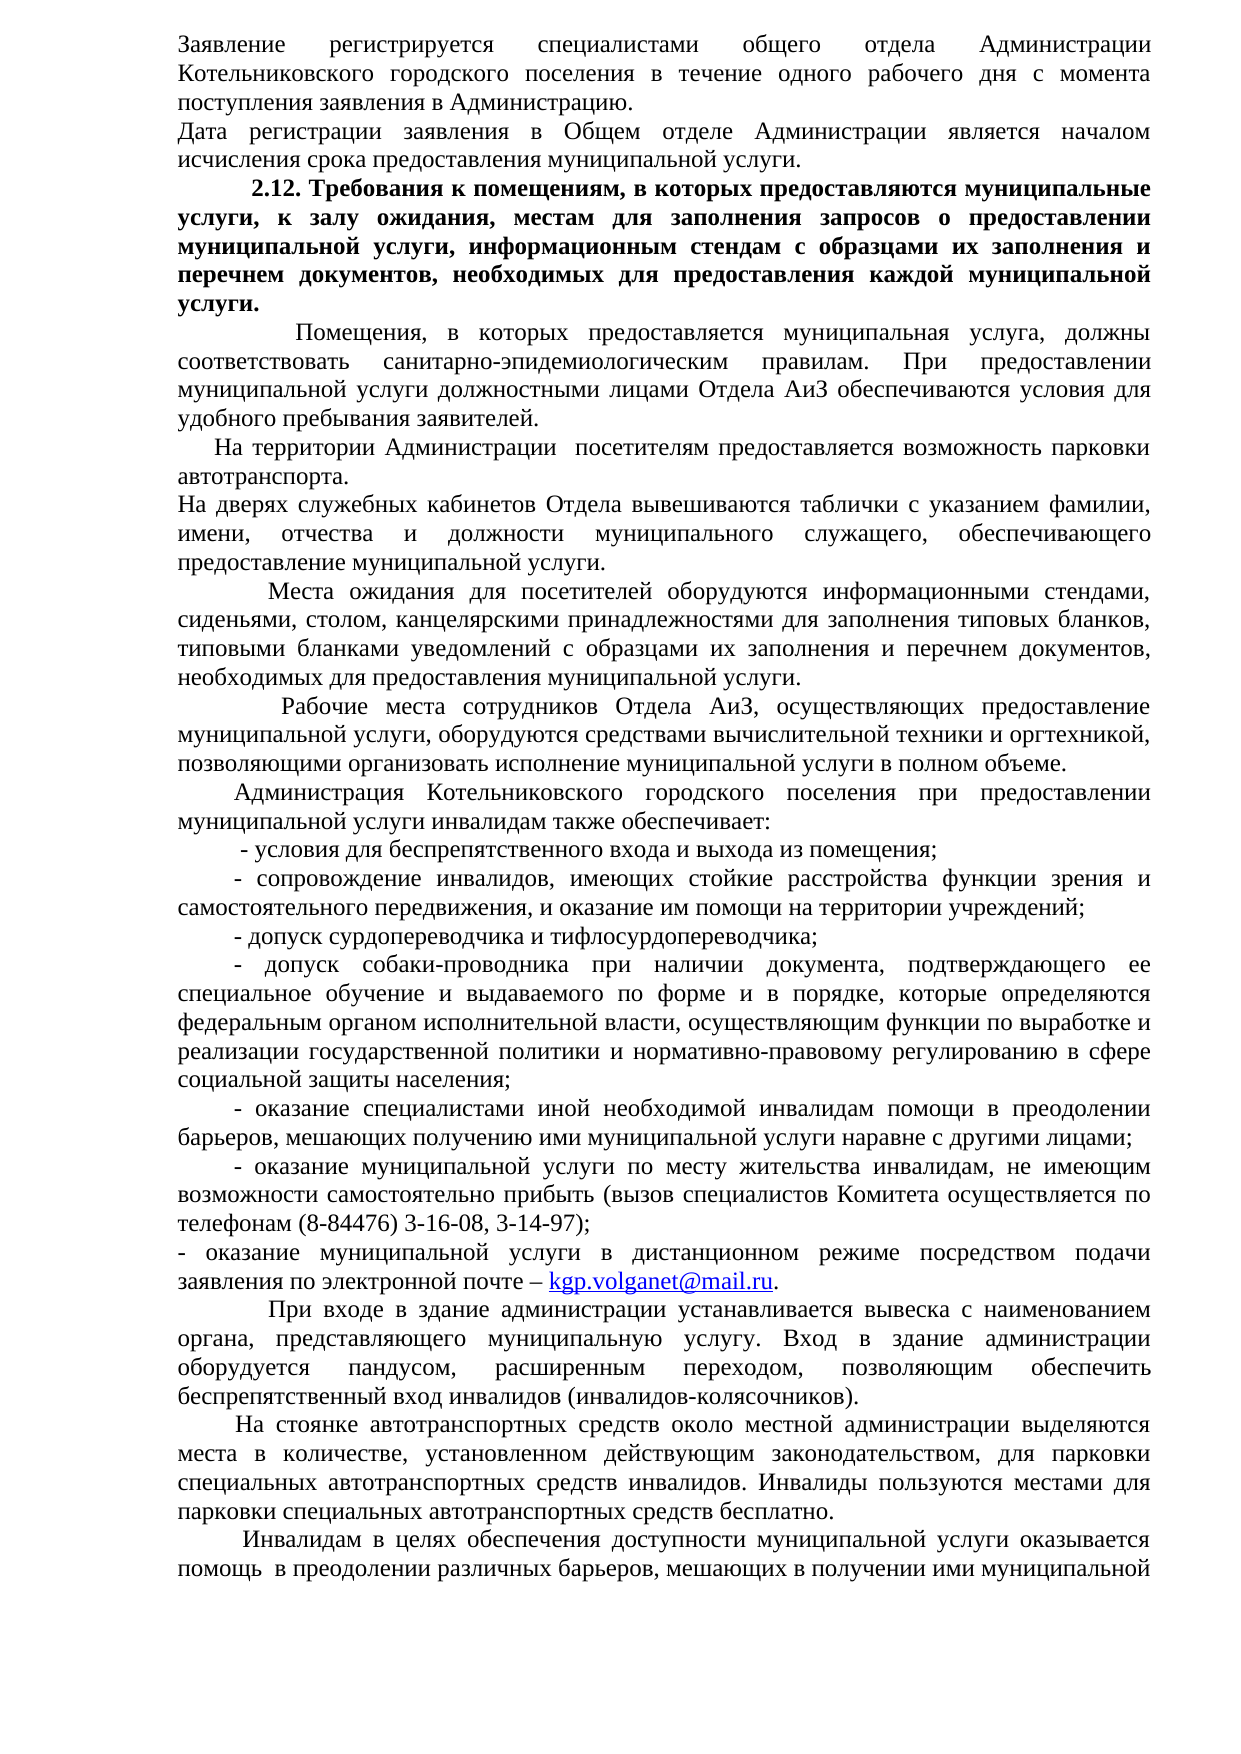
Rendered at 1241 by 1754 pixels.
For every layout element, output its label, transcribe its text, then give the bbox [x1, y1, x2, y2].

text При входе в здание администрации устанавливается вывеска с наименованием органа, представляющего муниципальную услугу. Вход в здание администрации оборудуется пандусом, расширенным переходом, позволяющим обеспечить беспрепятственный вход инвалидов (инвалидов-колясочников). [177, 1294, 1152, 1409]
text - оказание муниципальной услуги по месту жительства инвалидам, не имеющим возможности самостоятельно прибыть (вызов специалистов Комитета осуществляется по телефонам (8-84476) 3-16-08, 3-14-97); [177, 1151, 1152, 1237]
text Администрация Котельниковского городского поселения при предоставлении муниципальной услуги инвалидам также обеспечивает: [177, 777, 1152, 834]
text Места ожидания для посетителей оборудуются информационными стендами, сиденьями, столом, канцелярскими принадлежностями для заполнения типовых бланков, типовыми бланками уведомлений с образцами их заполнения и перечнем документов, необходимых для предоставления муниципальной услуги. [177, 576, 1152, 691]
text Заявление регистрируется специалистами общего отдела Администрации Котельниковского городского поселения в течение одного рабочего дня с момента поступления заявления в Администрацию. [177, 29, 1152, 116]
text - допуск собаки-проводника при наличии документа, подтверждающего ее специальное обучение и выдаваемого по форме и в порядке, которые определяются федеральным органом исполнительной власти, осуществляющим функции по выработке и реализации государственной политики и нормативно-правовому регулированию в сфере социальной защиты населения; [177, 949, 1152, 1093]
text - допуск сурдопереводчика и тифлосурдопереводчика; [177, 921, 1152, 949]
text Дата регистрации заявления в Общем отделе Администрации является началом исчисления срока предоставления муниципальной услуги. [177, 116, 1152, 173]
text Помещения, в которых предоставляется муниципальная услуга, должны соответствовать санитарно-эпидемиологическим правилам. При предоставлении муниципальной услуги должностными лицами Отдела АиЗ обеспечиваются условия для удобного пребывания заявителей. [177, 317, 1152, 432]
text - оказание муниципальной услуги в дистанционном режиме посредством подачи заявления по электронной почте – kgp.volganet@mail.ru. [177, 1237, 1152, 1294]
text На стоянке автотранспортных средств около местной администрации выделяются места в количестве, установленном действующим законодательством, для парковки специальных автотранспортных средств инвалидов. Инвалиды пользуются местами для парковки специальных автотранспортных средств бесплатно. [177, 1409, 1152, 1524]
text На территории Администрации посетителям предоставляется возможность парковки автотранспорта. [177, 432, 1152, 489]
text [177, 1524, 1152, 1582]
text 2.12. Требования к помещениям, в которых предоставляются муниципальные услуги, к залу ожидания, местам для заполнения запросов о предоставлении муниципальной услуги, информационным стендам с образцами их заполнения и перечнем документов, необходимых для предоставления каждой муниципальной услуги. [177, 173, 1152, 317]
text - условия для беспрепятственного входа и выхода из помещения; [177, 834, 1152, 863]
text - сопровождение инвалидов, имеющих стойкие расстройства функции зрения и самостоятельного передвижения, и оказание им помощи на территории учреждений; [177, 863, 1152, 921]
text - оказание специалистами иной необходимой инвалидам помощи в преодолении барьеров, мешающих получению ими муниципальной услуги наравне с другими лицами; [177, 1093, 1152, 1151]
text На дверях служебных кабинетов Отдела вывешиваются таблички с указанием фамилии, имени, отчества и должности муниципального служащего, обеспечивающего предоставление муниципальной услуги. [177, 489, 1152, 576]
text Рабочие места сотрудников Отдела АиЗ, осуществляющих предоставление муниципальной услуги, оборудуются средствами вычислительной техники и оргтехникой, позволяющими организовать исполнение муниципальной услуги в полном объеме. [177, 691, 1152, 777]
